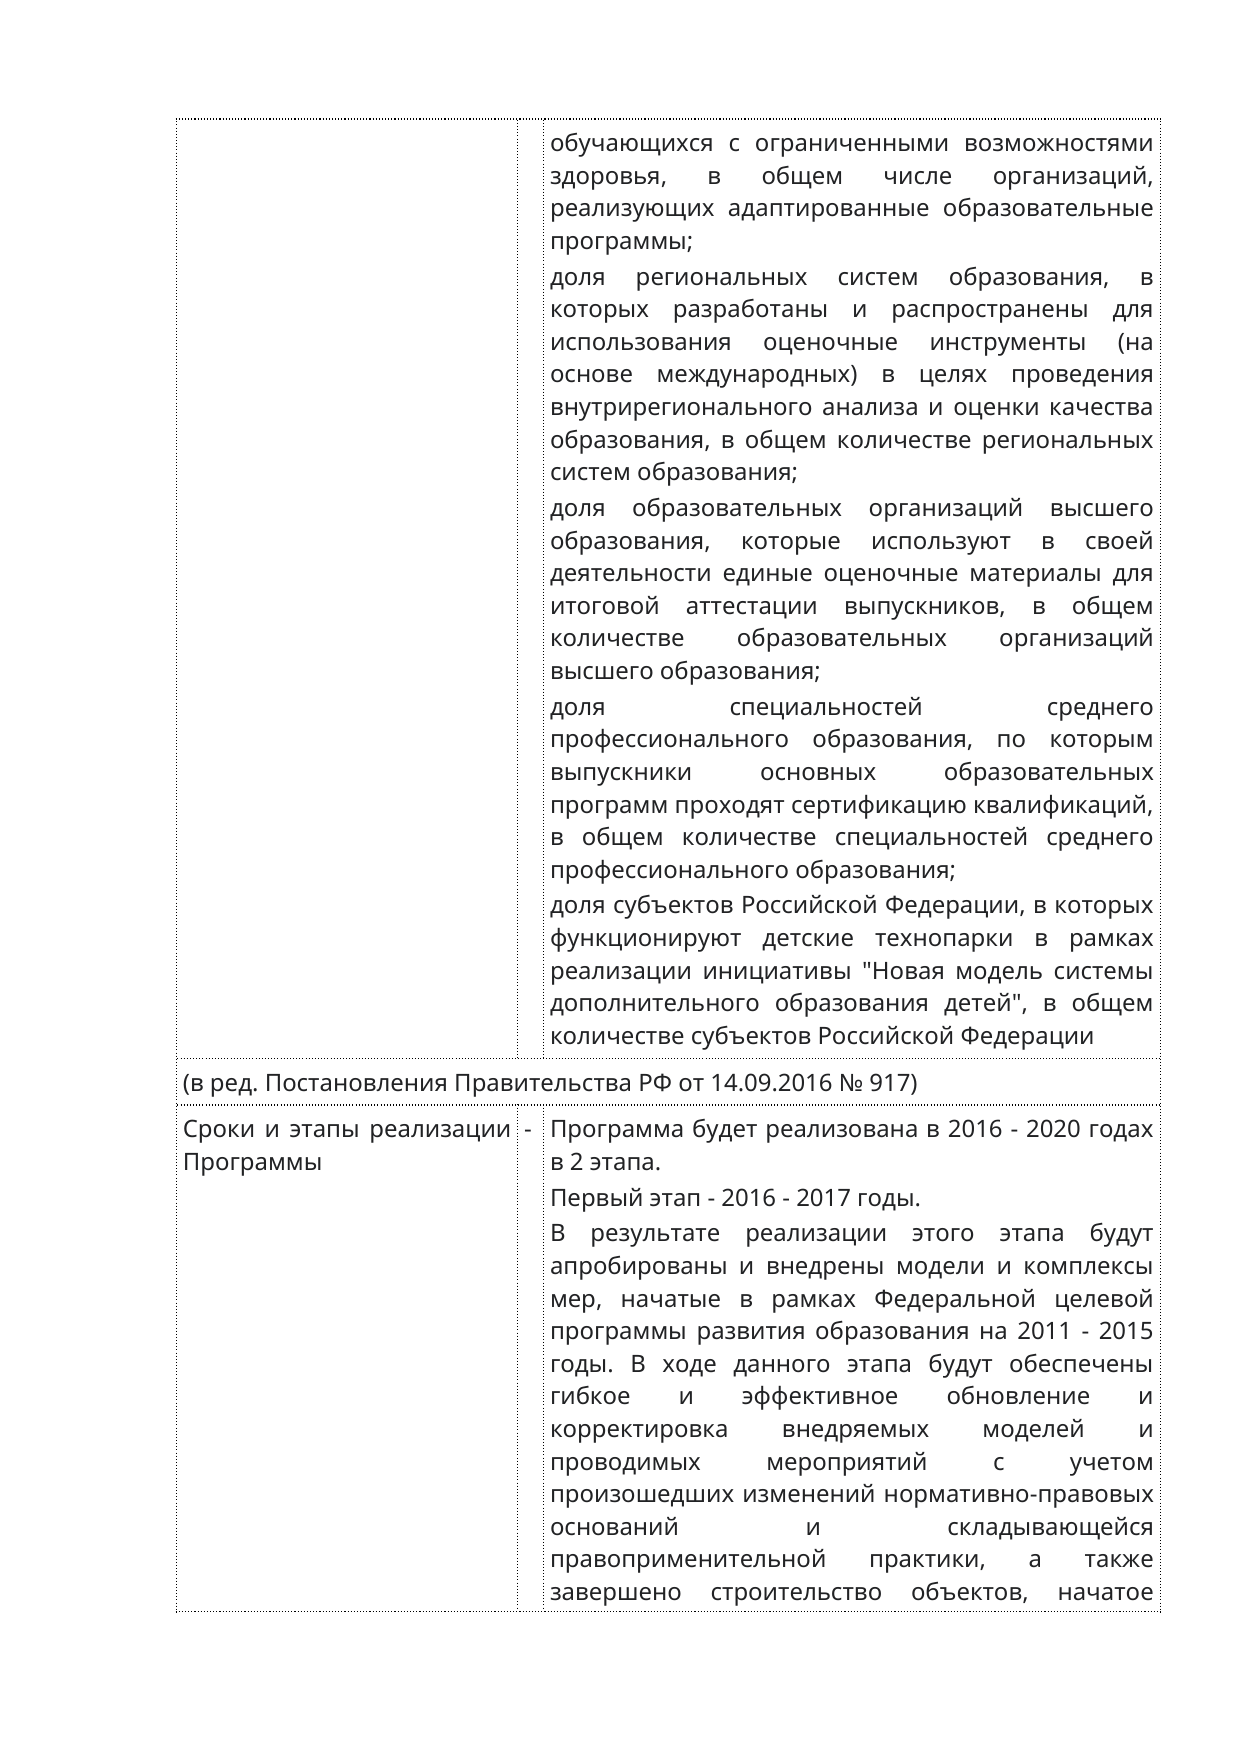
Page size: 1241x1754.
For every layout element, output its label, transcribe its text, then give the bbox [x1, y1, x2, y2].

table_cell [176, 1104, 518, 1611]
table_cell (в ред. Постановления Правительства РФ от 14.09.2016 № 917) [176, 1058, 1160, 1104]
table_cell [544, 118, 1160, 1058]
table_cell - [518, 1104, 543, 1611]
table_cell - [518, 118, 543, 1058]
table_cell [544, 1104, 1160, 1611]
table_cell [176, 118, 518, 1058]
